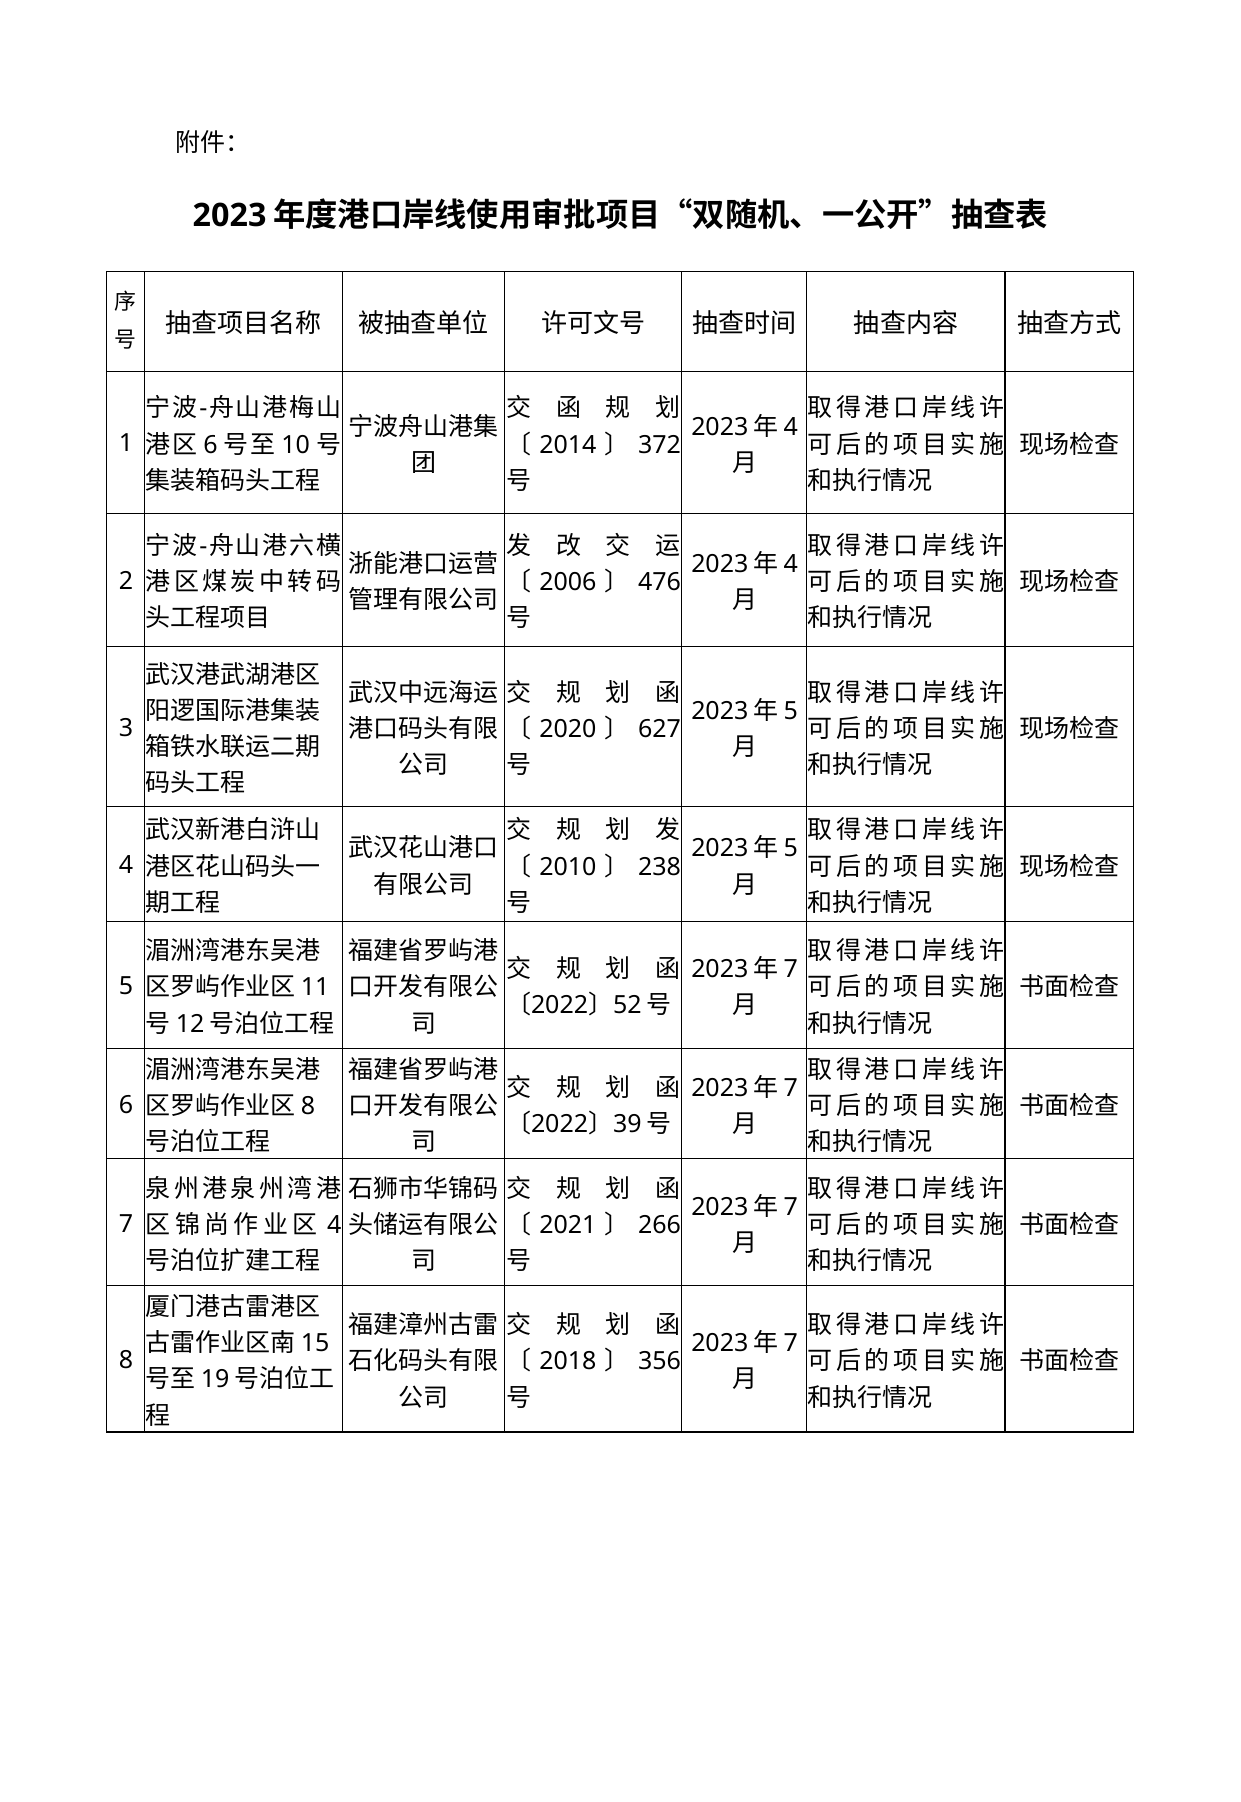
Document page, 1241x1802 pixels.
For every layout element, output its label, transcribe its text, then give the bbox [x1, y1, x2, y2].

table_cell 2023年7月 [682, 1286, 806, 1431]
table_cell 4 [107, 807, 144, 921]
table_cell 交规划函〔2018〕356号 [505, 1286, 681, 1431]
table_cell 发改交运〔2006〕476号 [505, 514, 681, 646]
table_cell 书面检查 [1006, 1049, 1133, 1158]
table_cell 3 [107, 647, 144, 806]
table_cell 取得港口岸线许可后的项目实施和执行情况 [807, 1286, 1004, 1431]
table_cell 2023年7月 [682, 922, 806, 1048]
table_cell 现场检查 [1006, 372, 1133, 512]
table_cell 8 [107, 1286, 144, 1431]
table_cell 书面检查 [1006, 1159, 1133, 1285]
table_cell 宁波舟山港集团 [343, 372, 504, 512]
table_cell 宁波-舟山港梅山港区6号至10号集装箱码头工程 [145, 372, 342, 512]
table_cell 交函规划〔2014〕372号 [505, 372, 681, 512]
table_cell 交规划函〔2022〕52号 [505, 922, 681, 1048]
table_cell 石狮市华锦码头储运有限公司 [343, 1159, 504, 1285]
table_cell 武汉新港白浒山港区花山码头一期工程 [145, 807, 342, 921]
table_cell 6 [107, 1049, 144, 1158]
table_cell 交规划函〔2020〕627号 [505, 647, 681, 806]
table_header 序号 [107, 272, 144, 371]
table_header 抽查内容 [807, 272, 1004, 371]
table_cell 取得港口岸线许可后的项目实施和执行情况 [807, 807, 1004, 921]
table_header 抽查项目名称 [145, 272, 342, 371]
table_header 被抽查单位 [343, 272, 504, 371]
table_cell 交规划发〔2010〕238号 [505, 807, 681, 921]
text 2023年度港口岸线使用审批项目“双随机、一公开”抽查表 [175, 193, 1065, 235]
table_cell 2 [107, 514, 144, 646]
table_cell 浙能港口运营管理有限公司 [343, 514, 504, 646]
table_cell 2023年4月 [682, 372, 806, 512]
table_cell 1 [107, 372, 144, 512]
table_cell 7 [107, 1159, 144, 1285]
table_cell 武汉港武湖港区阳逻国际港集装箱铁水联运二期码头工程 [145, 647, 342, 806]
table_cell 厦门港古雷港区古雷作业区南15号至19号泊位工程 [145, 1286, 342, 1431]
table_cell 书面检查 [1006, 1286, 1133, 1431]
table_header 抽查方式 [1006, 272, 1133, 371]
table_cell 现场检查 [1006, 647, 1133, 806]
table_cell 2023年7月 [682, 1049, 806, 1158]
table_cell 福建漳州古雷石化码头有限公司 [343, 1286, 504, 1431]
table_cell 取得港口岸线许可后的项目实施和执行情况 [807, 514, 1004, 646]
table_cell 福建省罗屿港口开发有限公司 [343, 922, 504, 1048]
table_cell 宁波-舟山港六横港区煤炭中转码头工程项目 [145, 514, 342, 646]
table_cell 武汉中远海运港口码头有限公司 [343, 647, 504, 806]
table_cell 武汉花山港口有限公司 [343, 807, 504, 921]
table_header 许可文号 [505, 272, 681, 371]
table_cell 取得港口岸线许可后的项目实施和执行情况 [807, 372, 1004, 512]
table_cell 泉州港泉州湾港区锦尚作业区4号泊位扩建工程 [145, 1159, 342, 1285]
table_cell 交规划函〔2021〕266号 [505, 1159, 681, 1285]
table_cell 2023年4月 [682, 514, 806, 646]
table_cell 取得港口岸线许可后的项目实施和执行情况 [807, 647, 1004, 806]
text 附件： [175, 125, 1065, 158]
table_cell 福建省罗屿港口开发有限公司 [343, 1049, 504, 1158]
table_header 抽查时间 [682, 272, 806, 371]
table_cell 取得港口岸线许可后的项目实施和执行情况 [807, 1159, 1004, 1285]
table_cell 湄洲湾港东吴港区罗屿作业区11号12号泊位工程 [145, 922, 342, 1048]
table_cell 湄洲湾港东吴港区罗屿作业区8号泊位工程 [145, 1049, 342, 1158]
table_cell 5 [107, 922, 144, 1048]
table_cell 书面检查 [1006, 922, 1133, 1048]
table_cell 取得港口岸线许可后的项目实施和执行情况 [807, 1049, 1004, 1158]
table_cell 现场检查 [1006, 807, 1133, 921]
table_cell 2023年5月 [682, 807, 806, 921]
table_cell 2023年7月 [682, 1159, 806, 1285]
table_cell 交规划函〔2022〕39号 [505, 1049, 681, 1158]
table_cell 取得港口岸线许可后的项目实施和执行情况 [807, 922, 1004, 1048]
table_cell 现场检查 [1006, 514, 1133, 646]
table_cell 2023年5月 [682, 647, 806, 806]
